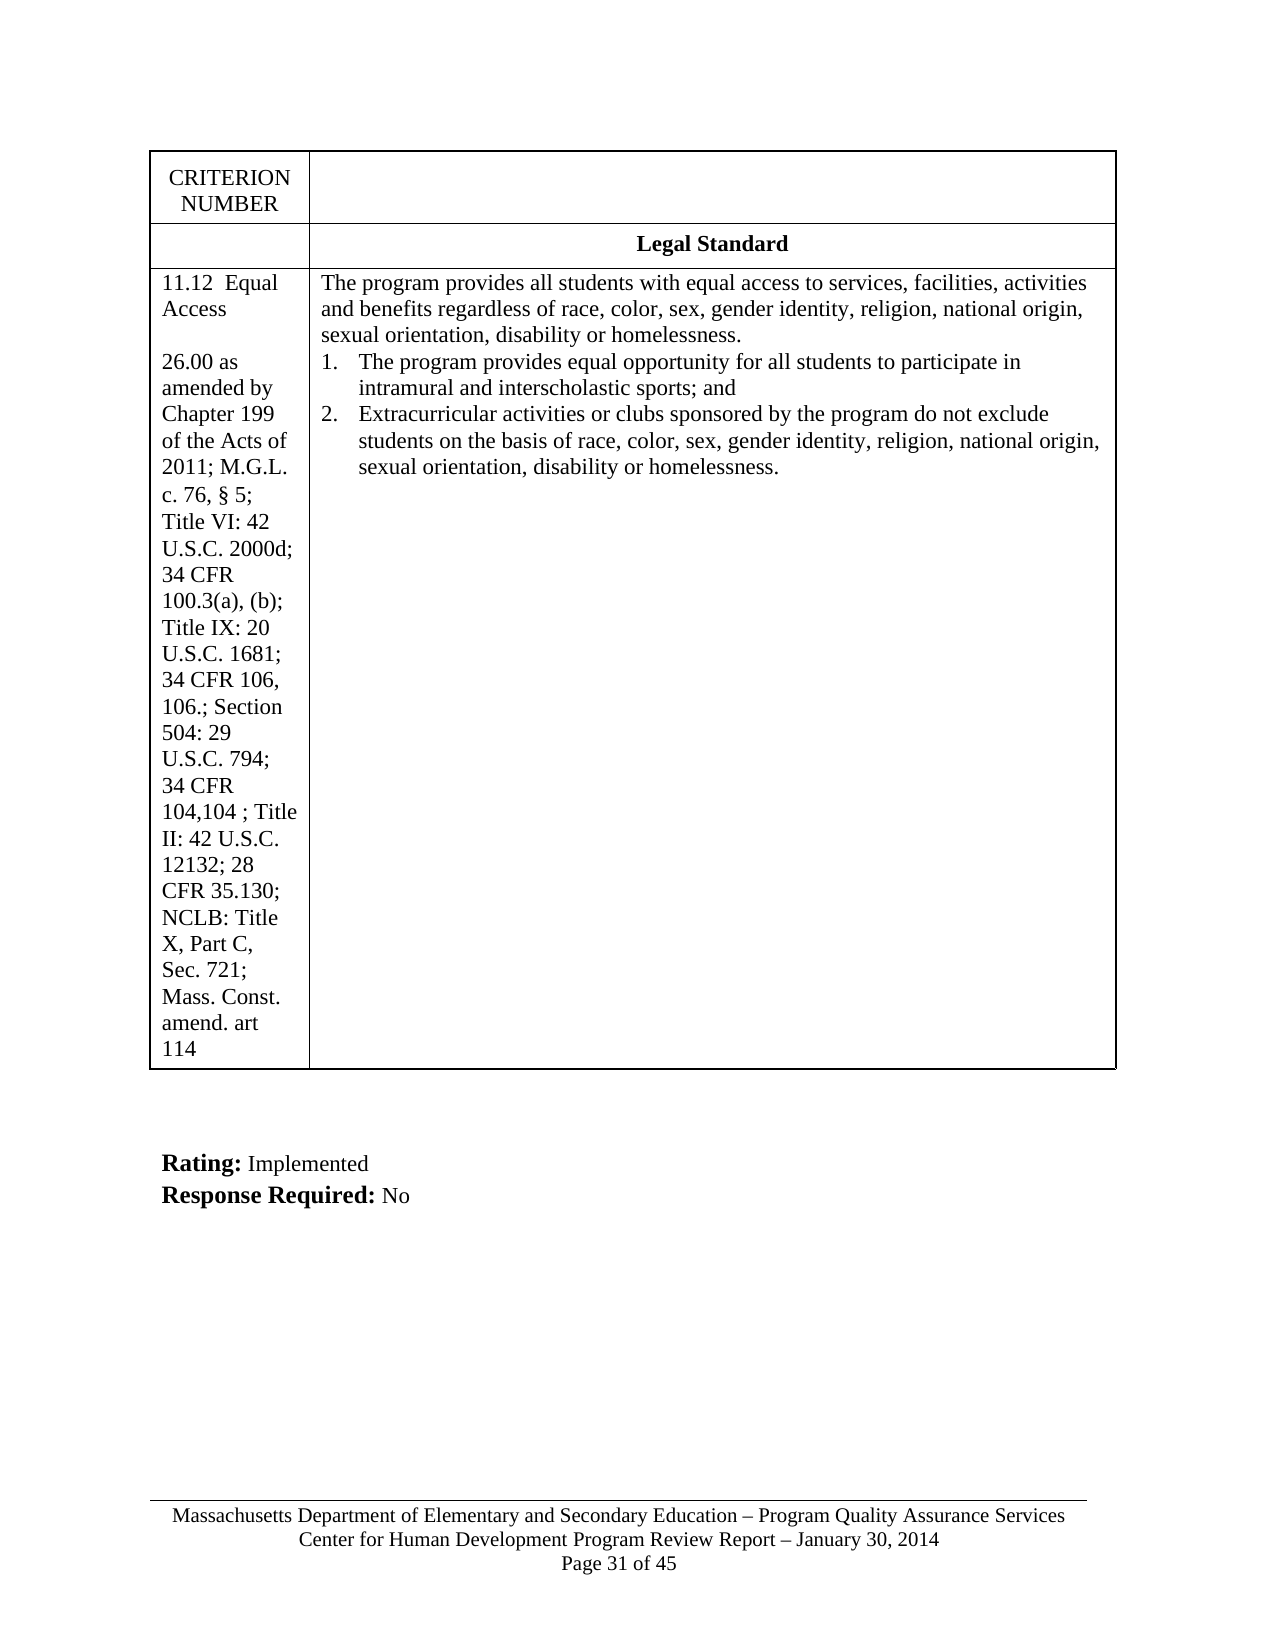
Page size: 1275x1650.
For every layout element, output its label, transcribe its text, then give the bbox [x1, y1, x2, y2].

table_header [310, 152, 1115, 223]
table_cell Response Required: No [150, 1180, 1116, 1212]
table_cell 11.12 Equal Access 26.00 as amended by Chapter 199 of the Acts of 2011; M.G.L. c. 76, § 5; Title VI: 42 U.S.C. 2000d; 34 CFR 100.3(a), (b); Title IX: 20 U.S.C. 1681; 34 CFR 106, 106.; Section 504: 29 U.S.C. 794; 34 CFR 104,104 ; Title II: 42 U.S.C. 12132; 28 CFR 35.130; NCLB: Title X, Part C, Sec. 721; Mass. Const. amend. art 114 [151, 269, 309, 1068]
table_cell [151, 224, 309, 268]
table_header CRITERION NUMBER [151, 152, 309, 223]
table_cell The program provides all students with equal access to services, facilities, activities and benefits regardless of race, color, sex, gender identity, religion, national origin, sexual orientation, disability or homelessness. The program provides equal opportunity for all students to participate in intramural and interscholastic sports; and Extracurricular activities or clubs sponsored by the program do not exclude students on the basis of race, color, sex, gender identity, religion, national origin, sexual orientation, disability or homelessness. [310, 269, 1115, 1068]
table_header Rating: Implemented [150, 1149, 1116, 1180]
table_cell Legal Standard [310, 224, 1115, 268]
